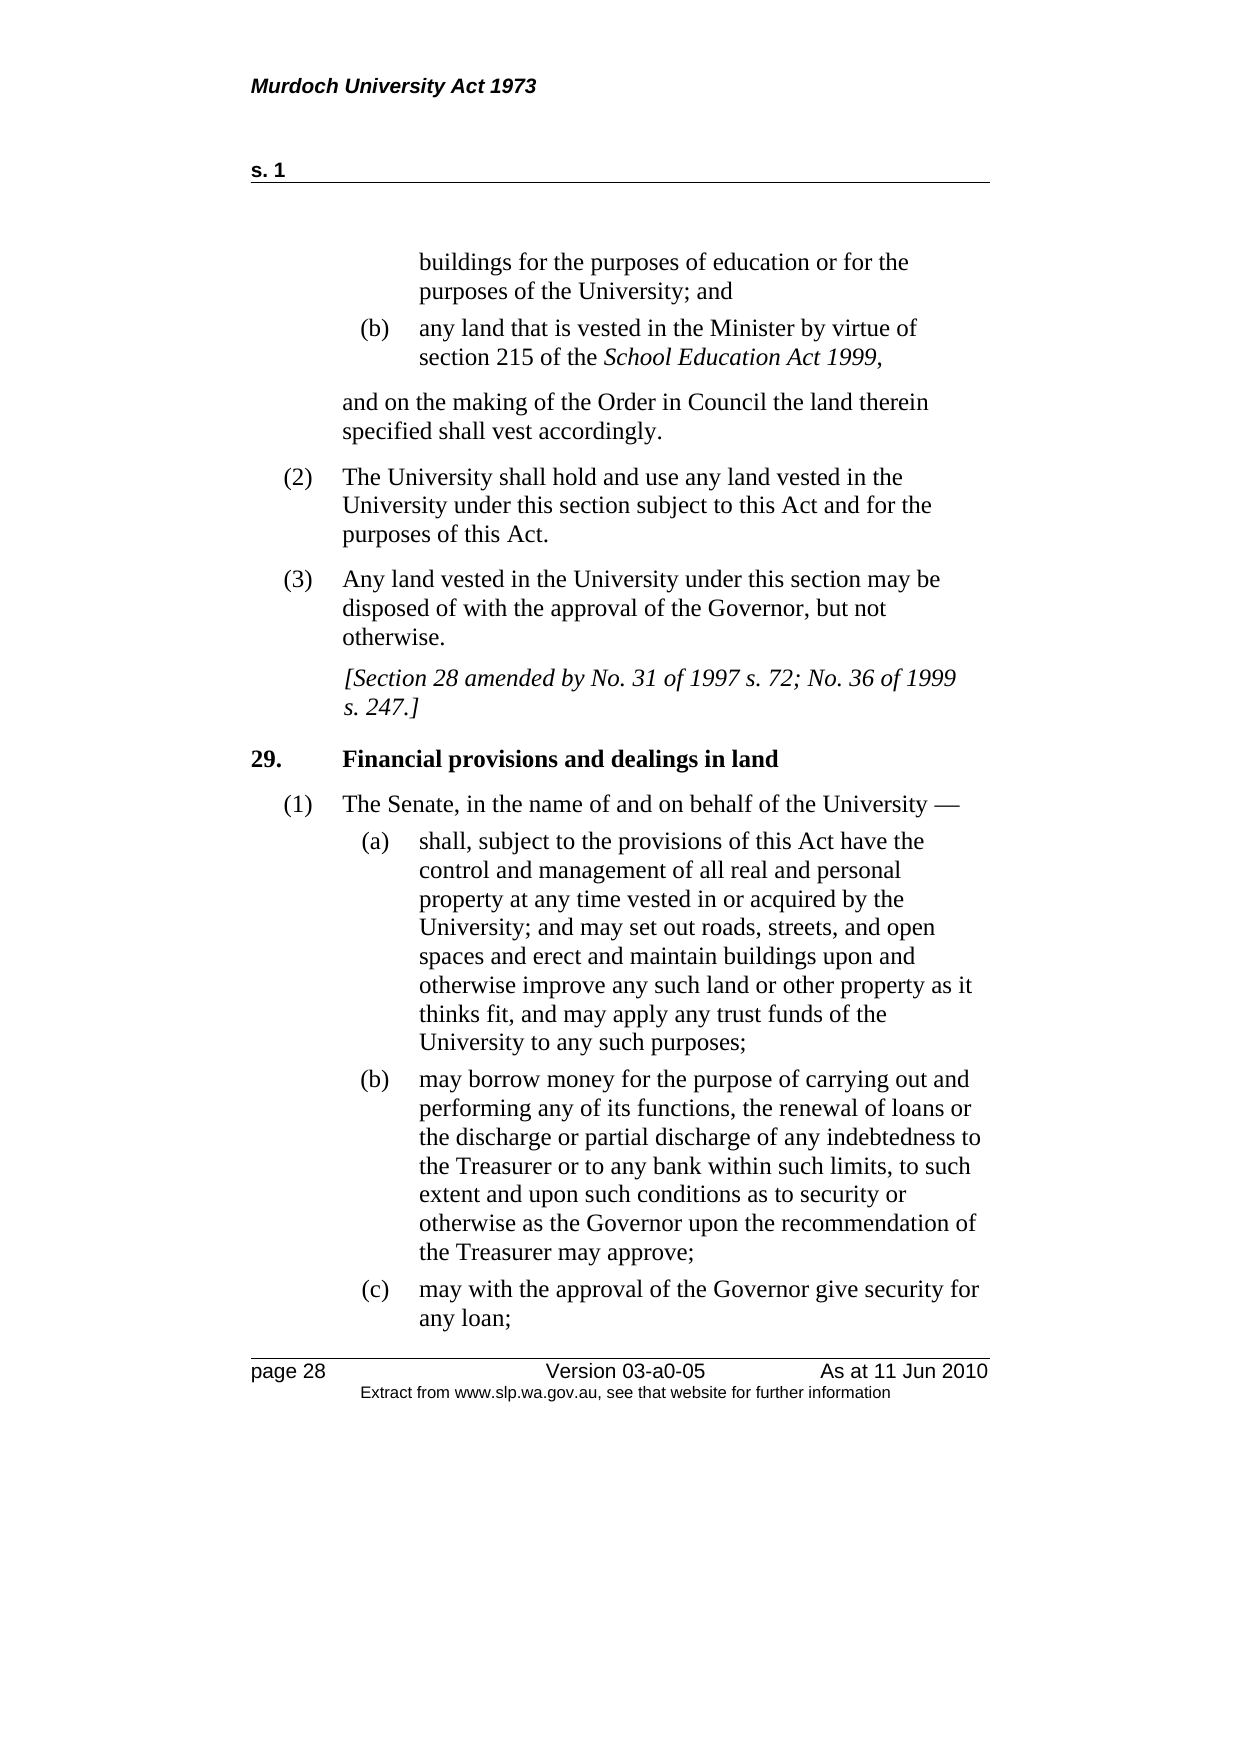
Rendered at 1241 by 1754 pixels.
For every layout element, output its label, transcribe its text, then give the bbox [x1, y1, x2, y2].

text (2) The University shall hold and use any land vested in the University under this section subject to this Act and for the purposes of this Act. [251, 462, 990, 548]
text [Section 28 amended by No. 31 of 1997 s. 72; No. 36 of 1999 s. 247.] [251, 663, 990, 721]
text (a) shall, subject to the provisions of this Act have the control and management of all real and personal property at any time vested in or acquired by the University; and may set out roads, streets, and open spaces and erect and maintain buildings upon and otherwise improve any such land or other property as it thinks fit, and may apply any trust funds of the University to any such purposes; [251, 826, 990, 1056]
text (1) The Senate, in the name of and on behalf of the University — [251, 789, 990, 818]
text (b) may borrow money for the purpose of carrying out and performing any of its functions, the renewal of loans or the discharge or partial discharge of any indebtedness to the Treasurer or to any bank within such limits, to such extent and upon such conditions as to security or otherwise as the Governor upon the recommendation of the Treasurer may approve; [251, 1064, 990, 1266]
text (b) any land that is vested in the Minister by virtue of section 215 of the School Education Act 1999, [251, 313, 990, 371]
text (3) Any land vested in the University under this section may be disposed of with the approval of the Governor, but not otherwise. [251, 564, 990, 651]
subtitle 29. Financial provisions and dealings in land [251, 744, 990, 772]
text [251, 247, 990, 305]
text and on the making of the Order in Council the land therein specified shall vest accordingly. [251, 387, 990, 445]
text (c) may with the approval of the Governor give security for any loan; [251, 1274, 990, 1332]
